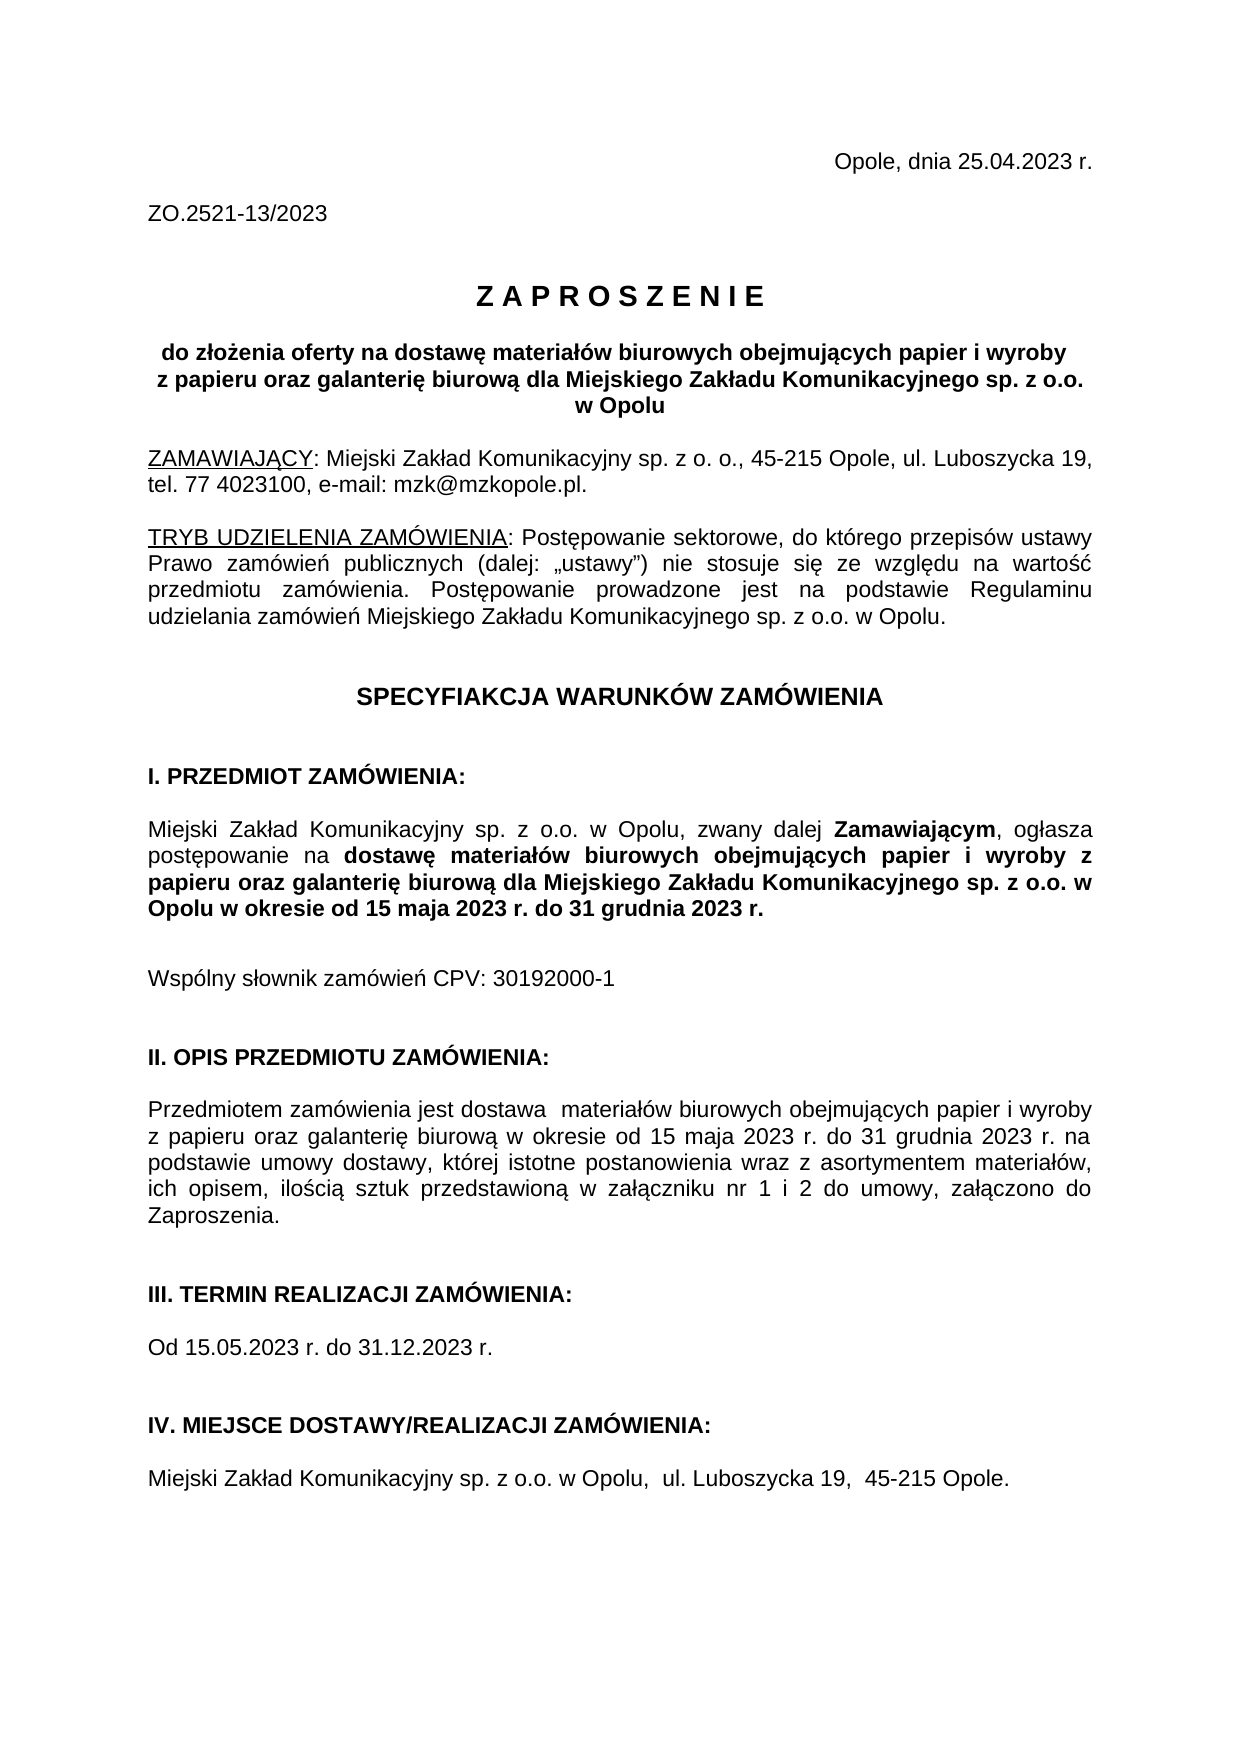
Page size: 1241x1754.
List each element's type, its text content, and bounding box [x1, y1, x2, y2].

text do złożenia oferty na dostawę materiałów biurowych obejmujących papier i wyroby z papieru oraz galanterię biurową dla Miejskiego Zakładu Komunikacyjnego sp. z o.o. w Opolu [148, 339, 1093, 418]
text Przedmiotem zamówienia jest dostawa materiałów biurowych obejmujących papier i wyroby z papieru oraz galanterię biurową w okresie od 15 maja 2023 r. do 31 grudnia 2023 r. na podstawie umowy dostawy, której istotne postanowienia wraz z asortymentem materiałów, ich opisem, ilością sztuk przedstawioną w załączniku nr 1 i 2 do umowy, załączono do Zaproszenia. [148, 1096, 1093, 1228]
text Miejski Zakład Komunikacyjny sp. z o.o. w Opolu, ul. Luboszycka 19, 45-215 Opole. [148, 1465, 1093, 1492]
text IV. MIEJSCE DOSTAWY/REALIZACJI ZAMÓWIENIA: [148, 1412, 1093, 1439]
text TRYB UDZIELENIA ZAMÓWIENIA: Postępowanie sektorowe, do którego przepisów ustawy Prawo zamówień publicznych (dalej: „ustawy”) nie stosuje się ze względu na wartość przedmiotu zamówienia. Postępowanie prowadzone jest na podstawie Regulaminu udzielania zamówień Miejskiego Zakładu Komunikacyjnego sp. z o.o. w Opolu. [148, 524, 1093, 629]
text Wspólny słownik zamówień CPV: 30192000-1 [148, 964, 1093, 991]
text III. TERMIN REALIZACJI ZAMÓWIENIA: [148, 1281, 1093, 1307]
text ZO.2521-13/2023 [148, 200, 1093, 227]
text I. PRZEDMIOT ZAMÓWIENIA: [148, 763, 1093, 790]
text Od 15.05.2023 r. do 31.12.2023 r. [148, 1333, 1093, 1360]
text Z A P R O S Z E N I E [148, 279, 1093, 313]
text Opole, dnia 25.04.2023 r. [148, 148, 1093, 174]
text ZAMAWIAJĄCY: Miejski Zakład Komunikacyjny sp. z o. o., 45-215 Opole, ul. Luboszycka 19, tel. 77 4023100, e-mail: mzk@mzkopole.pl. [148, 445, 1093, 497]
text SPECYFIAKCJA WARUNKÓW ZAMÓWIENIA [148, 682, 1093, 711]
text II. OPIS PRZEDMIOTU ZAMÓWIENIA: [148, 1043, 1093, 1070]
text Miejski Zakład Komunikacyjny sp. z o.o. w Opolu, zwany dalej Zamawiającym, ogłasza postępowanie na dostawę materiałów biurowych obejmujących papier i wyroby z papieru oraz galanterię biurową dla Miejskiego Zakładu Komunikacyjnego sp. z o.o. w Opolu w okresie od 15 maja 2023 r. do 31 grudnia 2023 r. [148, 816, 1093, 921]
